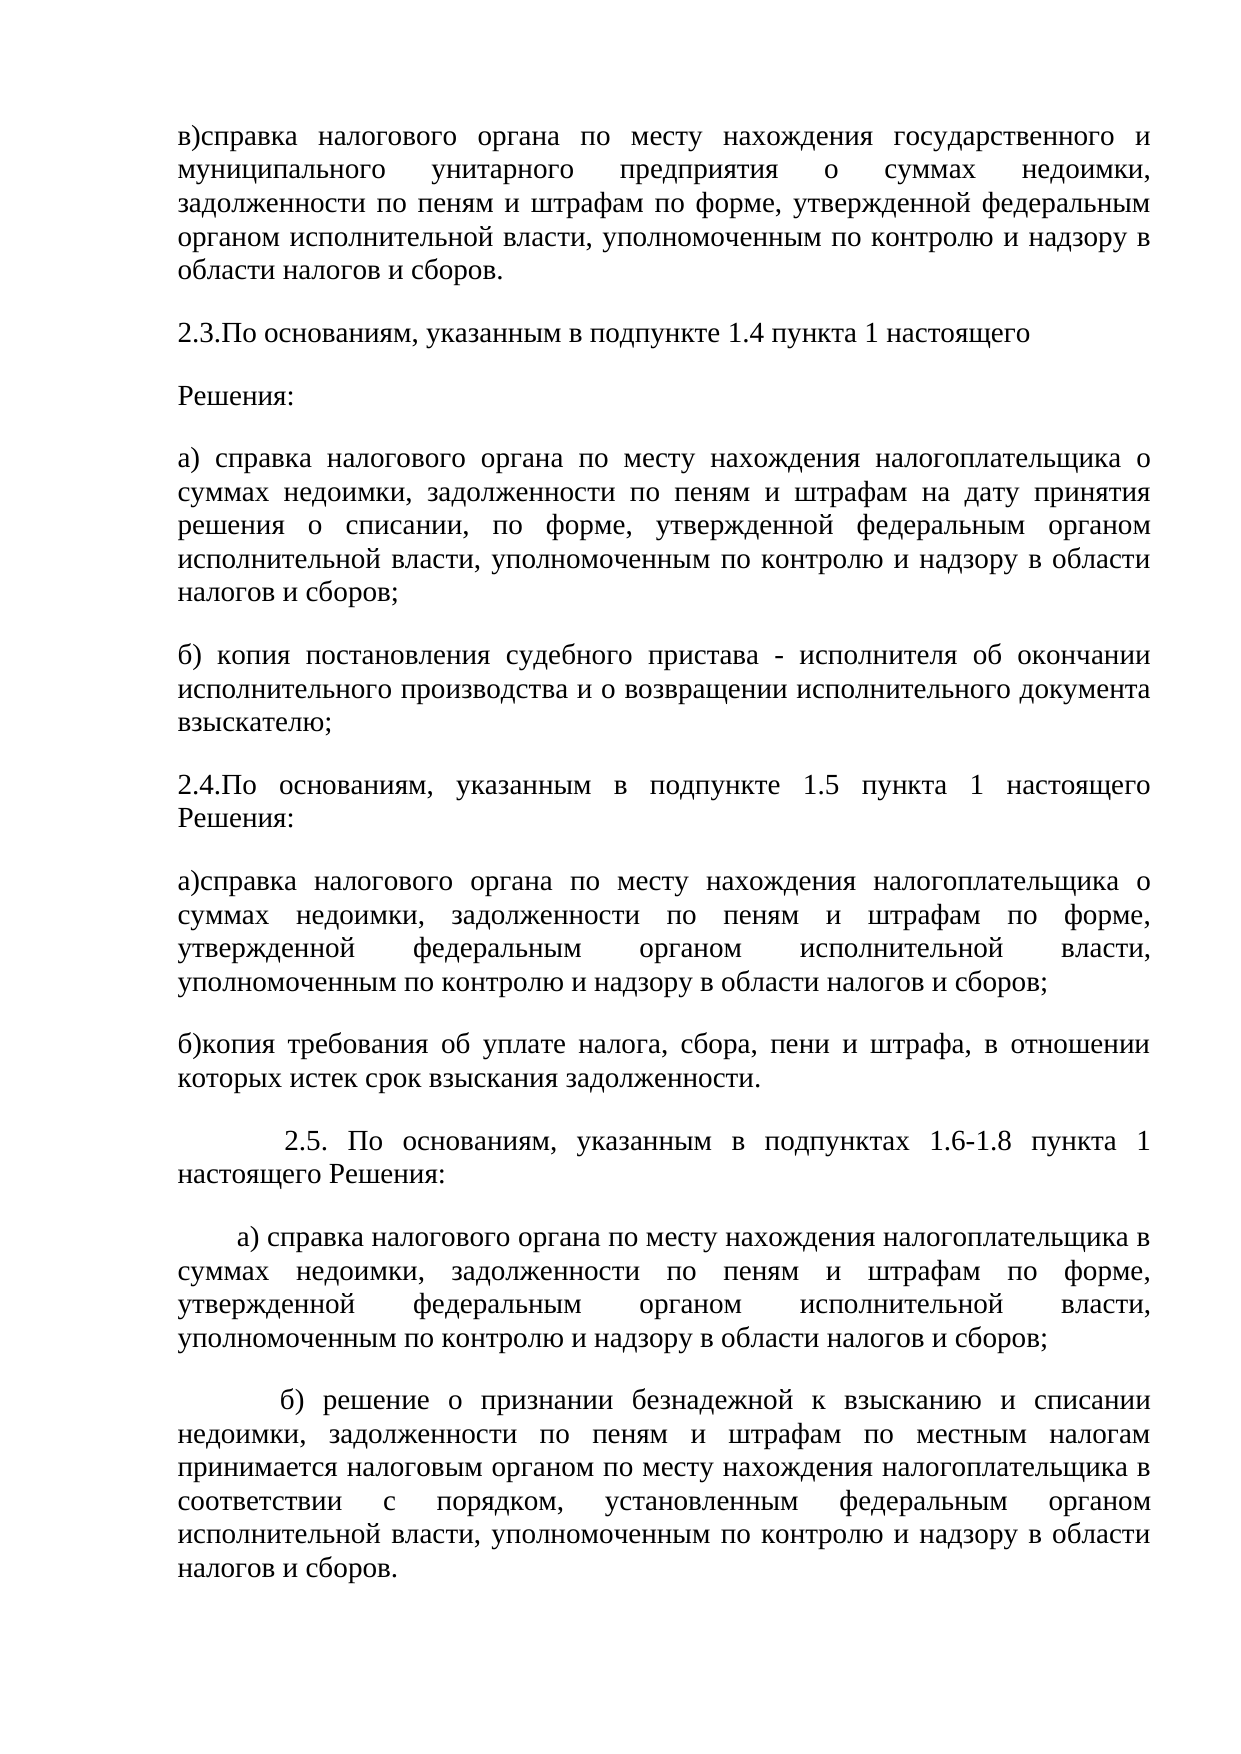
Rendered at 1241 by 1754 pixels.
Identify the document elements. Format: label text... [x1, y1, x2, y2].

text а)справка налогового органа по месту нахождения налогоплательщика о суммах недоимки, задолженности по пеням и штрафам по форме, утвержденной федеральным органом исполнительной власти, уполномоченным по контролю и надзору в области налогов и сборов; [177, 863, 1152, 997]
text 2.5. По основаниям, указанным в подпунктах 1.6-1.8 пункта 1 настоящего Решения: [177, 1123, 1152, 1190]
text б) решение о признании безнадежной к взысканию и списании недоимки, задолженности по пеням и штрафам по местным налогам принимается налоговым органом по месту нахождения налогоплательщика в соответствии с порядком, установленным федеральным органом исполнительной власти, уполномоченным по контролю и надзору в области налогов и сборов. [177, 1382, 1152, 1584]
text 2.4.По основаниям, указанным в подпункте 1.5 пункта 1 настоящего Решения: [177, 767, 1152, 834]
text Решения: [177, 378, 1152, 411]
text б)копия требования об уплате налога, сбора, пени и штрафа, в отношении которых истек срок взыскания задолженности. [177, 1027, 1152, 1094]
text а) справка налогового органа по месту нахождения налогоплательщика в суммах недоимки, задолженности по пеням и штрафам по форме, утвержденной федеральным органом исполнительной власти, уполномоченным по контролю и надзору в области налогов и сборов; [177, 1219, 1152, 1353]
text 2.3.По основаниям, указанным в подпункте 1.4 пункта 1 настоящего [177, 315, 1152, 348]
text б) копия постановления судебного пристава - исполнителя об окончании исполнительного производства и о возвращении исполнительного документа взыскателю; [177, 637, 1152, 738]
text а) справка налогового органа по месту нахождения налогоплательщика о суммах недоимки, задолженности по пеням и штрафам на дату принятия решения о списании, по форме, утвержденной федеральным органом исполнительной власти, уполномоченным по контролю и надзору в области налогов и сборов; [177, 440, 1152, 608]
text в)справка налогового органа по месту нахождения государственного и муниципального унитарного предприятия о суммах недоимки, задолженности по пеням и штрафам по форме, утвержденной федеральным органом исполнительной власти, уполномоченным по контролю и надзору в области налогов и сборов. [177, 118, 1152, 286]
